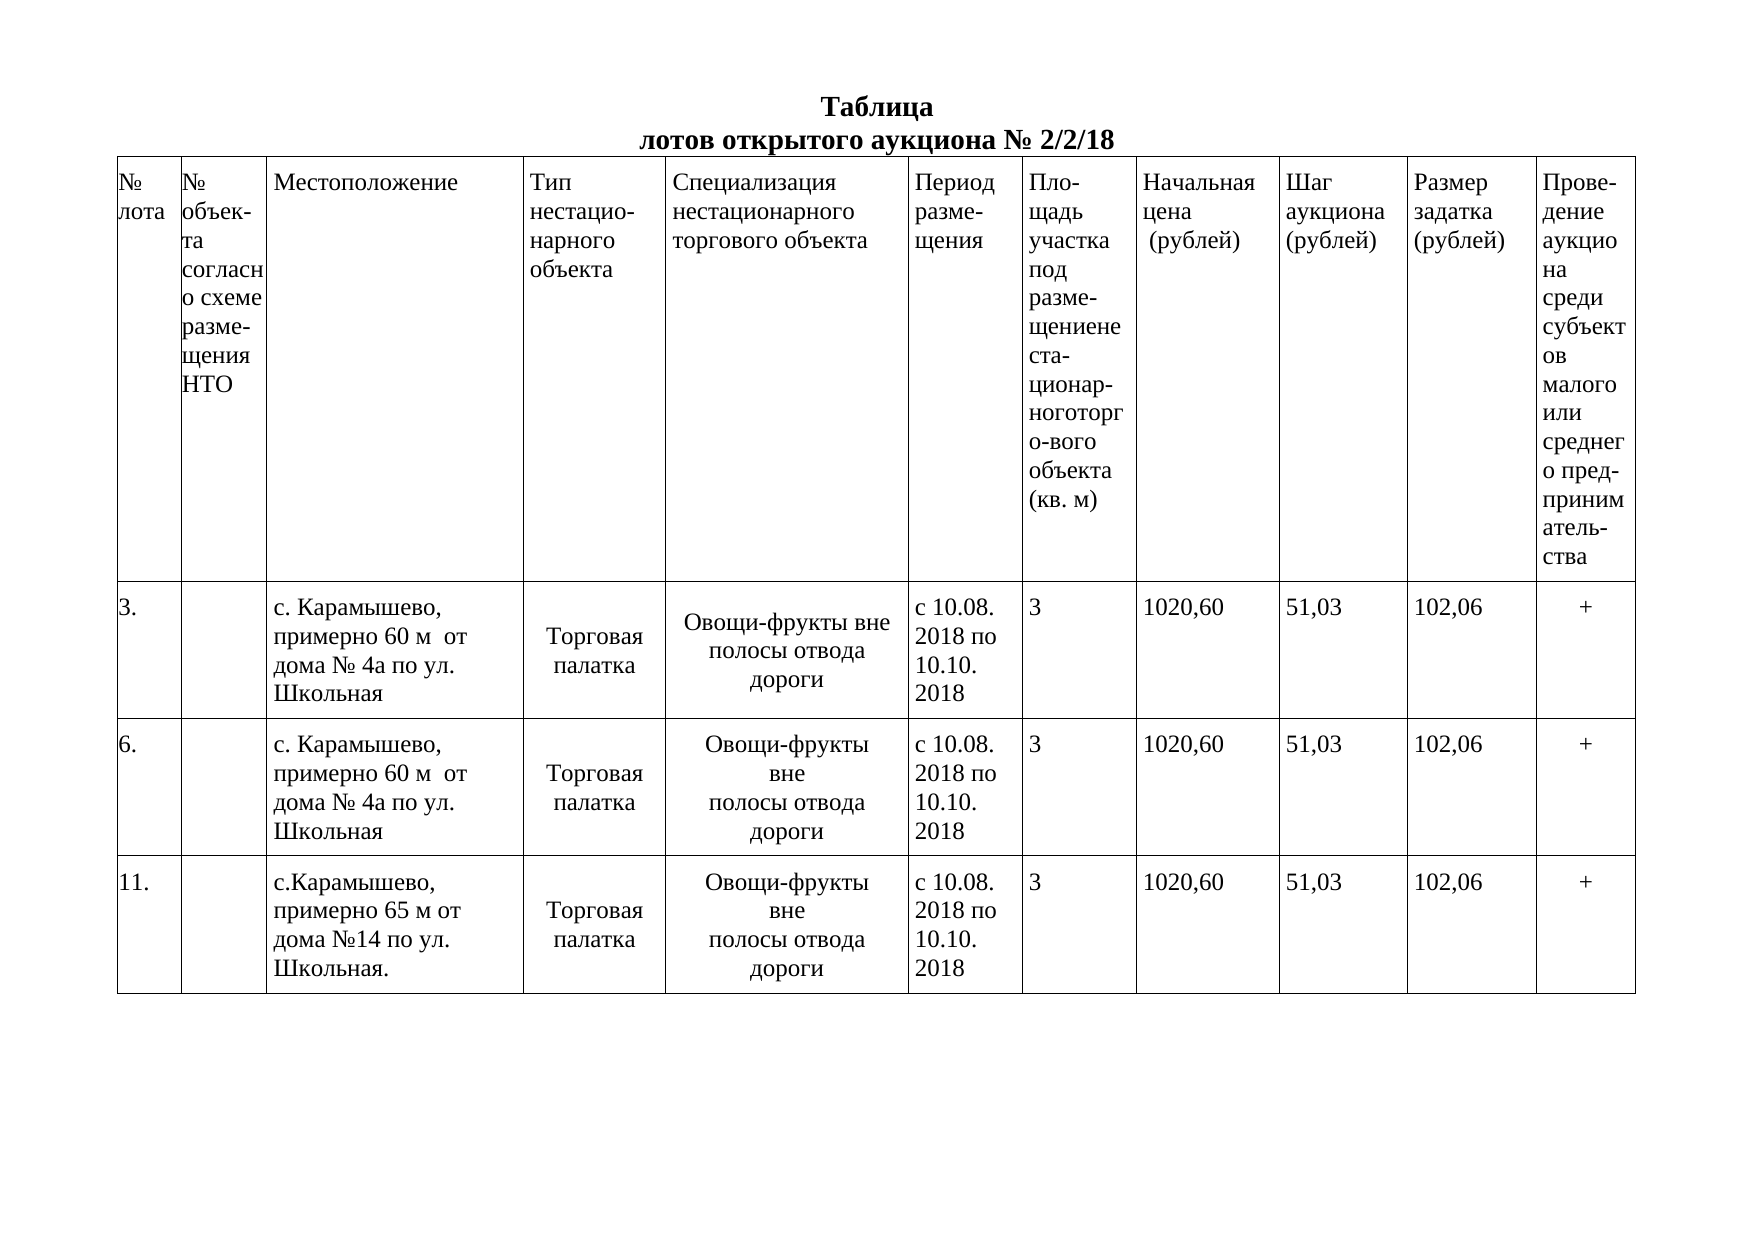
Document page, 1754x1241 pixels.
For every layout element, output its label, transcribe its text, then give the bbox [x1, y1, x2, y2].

table_cell с.Карамышево, примерно от дома №14 по ул. Школьная. [267, 856, 523, 992]
table_header Тип нестацио-нарного объекта [524, 157, 665, 581]
table_header Местоположение [267, 157, 523, 581]
table_cell 1020,60 [1137, 582, 1279, 718]
table_cell Торговая палатка [524, 719, 665, 855]
table_cell Овощи-фрукты вне полосы отвода дороги [666, 856, 908, 992]
table_cell 3. [118, 582, 181, 718]
table_cell Овощи-фрукты вне полосы отвода дороги [666, 582, 908, 718]
table_header Прове-дение аукциона среди субъектов малого или среднего пред-приниматель-ства [1537, 157, 1635, 581]
table_cell + [1537, 582, 1635, 718]
table_cell 1020,60 [1137, 856, 1279, 992]
table_cell [182, 856, 266, 992]
table_cell 1020,60 [1137, 719, 1279, 855]
table_cell [182, 582, 266, 718]
table_cell [182, 719, 266, 855]
table_cell 51,03 [1280, 719, 1407, 855]
table_cell + [1537, 856, 1635, 992]
table_header № объек-та согласно схеме разме-щения НТО [182, 157, 266, 581]
table_header Начальная цена (рублей) [1137, 157, 1279, 581]
table_cell + [1537, 719, 1635, 855]
table_cell 51,03 [1280, 582, 1407, 718]
table_cell 6. [118, 719, 181, 855]
table_cell с 10.08. 2018 по 10.10. 2018 [909, 582, 1022, 718]
table_cell с 10.08. 2018 по 10.10. 2018 [909, 719, 1022, 855]
table_cell с. Карамышево, примерно от дома № 4а по ул. Школьная [267, 582, 523, 718]
table_cell 11. [118, 856, 181, 992]
table_header Период разме-щения [909, 157, 1022, 581]
table_cell 102,06 [1408, 856, 1536, 992]
table_cell 102,06 [1408, 719, 1536, 855]
table_header Специализация нестационарного торгового объекта [666, 157, 908, 581]
table_cell 102,06 [1408, 582, 1536, 718]
table_header Размер задатка (рублей) [1408, 157, 1536, 581]
table_cell с. Карамышево, примерно от дома № 4а по ул. Школьная [267, 719, 523, 855]
table_header Шаг аукциона (рублей) [1280, 157, 1407, 581]
table_header № лота [118, 157, 181, 581]
text лотов открытого аукциона № 2/2/18 [118, 122, 1636, 156]
table_cell Овощи-фрукты вне полосы отвода дороги [666, 719, 908, 855]
table_cell с 10.08. 2018 по 10.10. 2018 [909, 856, 1022, 992]
table_cell Торговая палатка [524, 856, 665, 992]
text Таблица [118, 89, 1636, 122]
table_header Пло-щадь участка под разме-щениенеста-ционар-ноготорго-вого объекта (кв. м) [1023, 157, 1136, 581]
table_cell 3 [1023, 719, 1136, 855]
table_cell 51,03 [1280, 856, 1407, 992]
table_cell Торговая палатка [524, 582, 665, 718]
table_cell 3 [1023, 856, 1136, 992]
table_cell 3 [1023, 582, 1136, 718]
